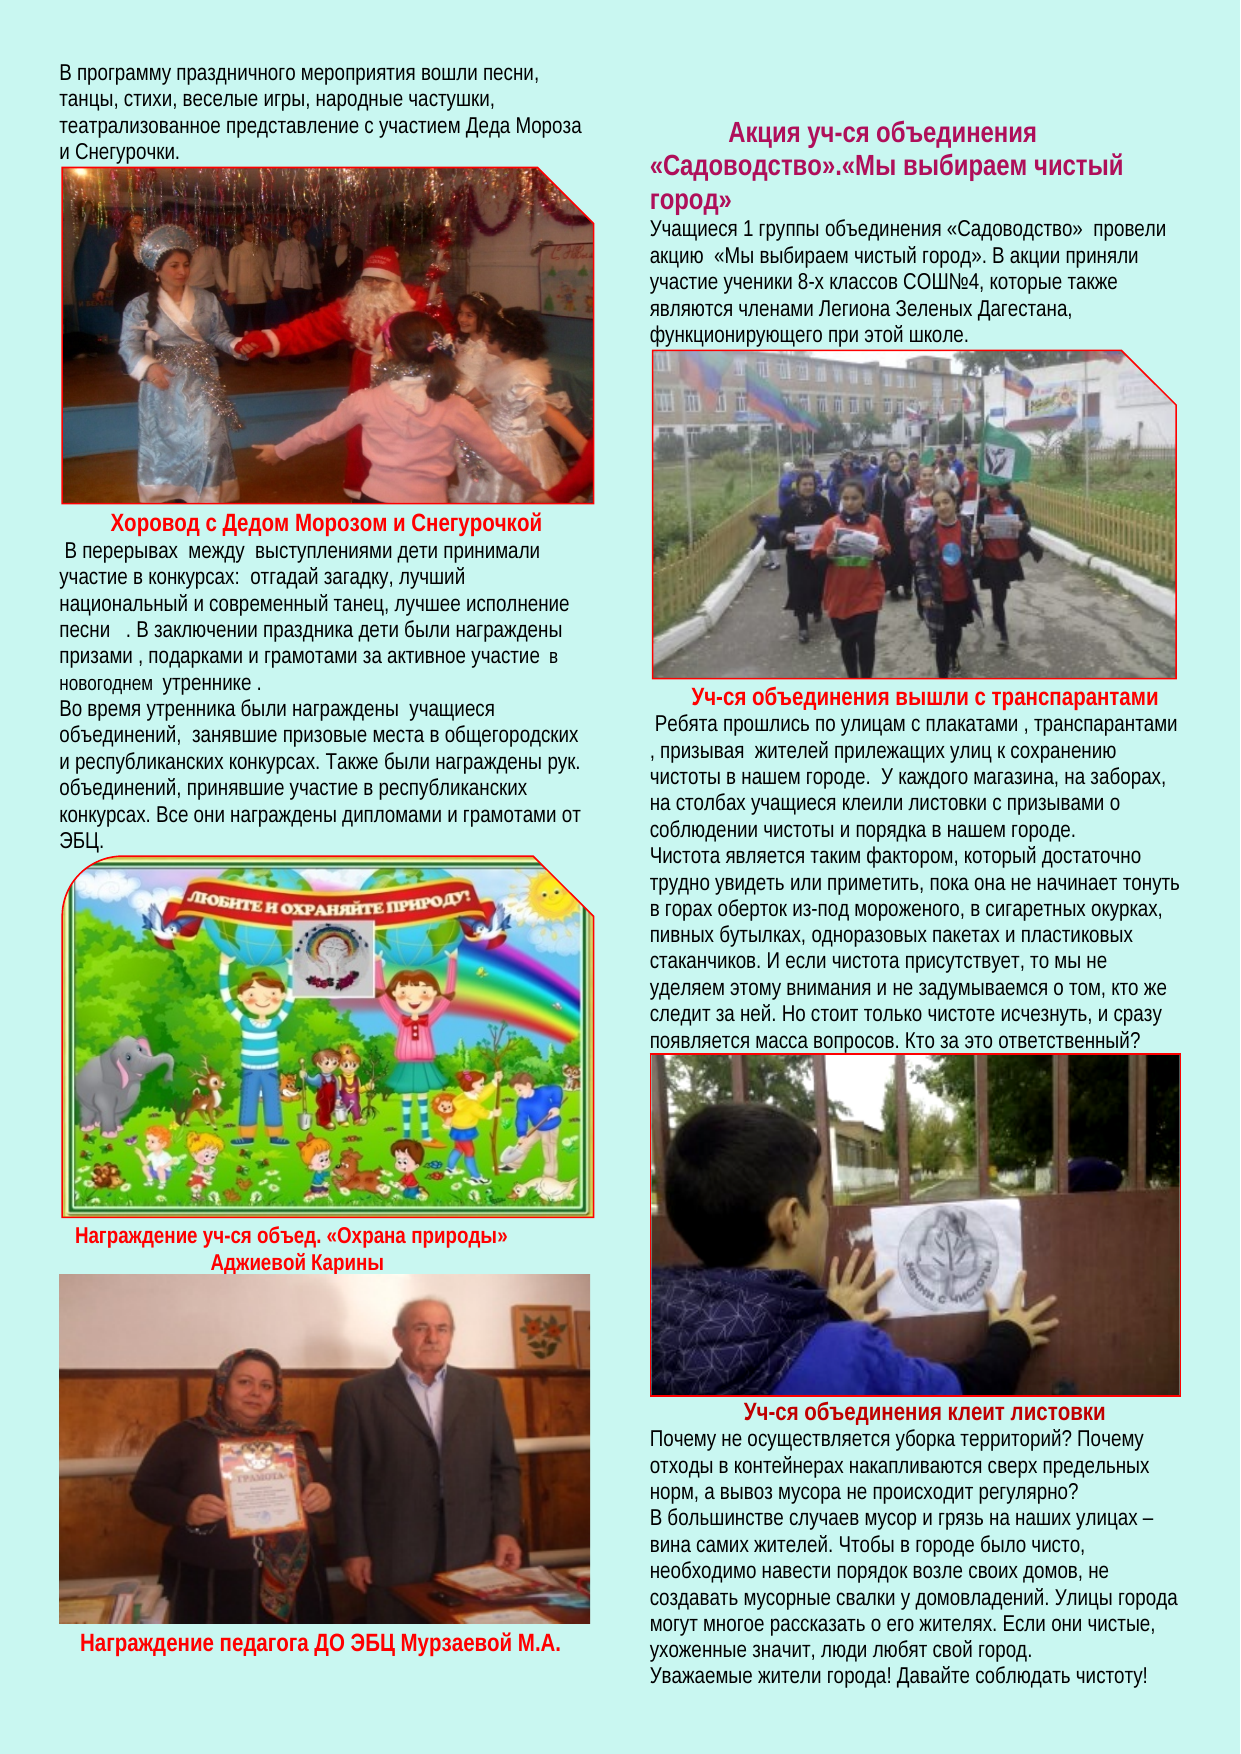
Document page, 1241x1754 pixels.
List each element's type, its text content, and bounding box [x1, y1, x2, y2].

text Уч-ся объединения клеит листовки [649, 1397, 1181, 1425]
text Ребята прошлись по улицам с плакатами , транспарантами , призывая жителей прилежащих улиц к сохранению чистоты в нашем городе. У каждого магазина, на заборах, на столбах учащиеся клеили листовки с призывами о соблюдении чистоты и порядка в нашем городе. Чистота является таким фактором, который достаточно трудно увидеть или приметить, пока она не начинает тонуть в горах оберток из-под мороженого, в сигаретных окурках, пивных бутылках, одноразовых пакетах и пластиковых стаканчиков. И если чистота присутствует, то мы не уделяем этому внимания и не задумываемся о том, кто же следит за ней. Но стоит только чистоте исчезнуть, и сразу появляется масса вопросов. Кто за это ответственный? [649, 710, 1181, 1053]
text Награждение педагога ДО ЭБЦ Мурзаевой М.А. [59, 1628, 591, 1657]
text В программу праздничного мероприятия вошли песни, танцы, стихи, веселые игры, народные частушки, театрализованное представление с участием Деда Мороза и Снегурочки. [59, 59, 591, 164]
text В перерывах между выступлениями дети принимали участие в конкурсах: отгадай загадку, лучший национальный и современный танец, лучшее исполнение песни . В заключении праздника дети были награждены призами , подарками и грамотами за активное участие в новогоднем утреннике . [59, 537, 591, 695]
text Во время утренника были награждены учащиеся объединений, занявшие призовые места в общегородских и республиканских конкурсах. Также были награждены рук. объединений, принявшие участие в республиканских конкурсах. Все они награждены дипломами и грамотами от ЭБЦ. [59, 695, 591, 853]
picture [654, 352, 1175, 677]
picture [651, 1055, 1180, 1395]
picture [59, 1274, 591, 1624]
text Акция уч-ся объединения «Садоводство».«Мы выбираем чистый город» [649, 115, 1181, 215]
picture [63, 169, 592, 502]
picture [63, 858, 592, 1216]
text Уч-ся объединения вышли с транспарантами [649, 682, 1181, 710]
text Учащиеся 1 группы объединения «Садоводство» провели акцию «Мы выбираем чистый город». В акции приняли участие ученики 8-х классов СОШ№4, которые также являются членами Легиона Зеленых Дагестана, функционирующего при этой школе. [649, 215, 1181, 347]
text Награждение уч-ся объед. «Охрана природы» [59, 1222, 591, 1248]
text Хоровод с Дедом Морозом и Снегурочкой [59, 508, 591, 537]
text Аджиевой Карины [59, 1248, 591, 1274]
